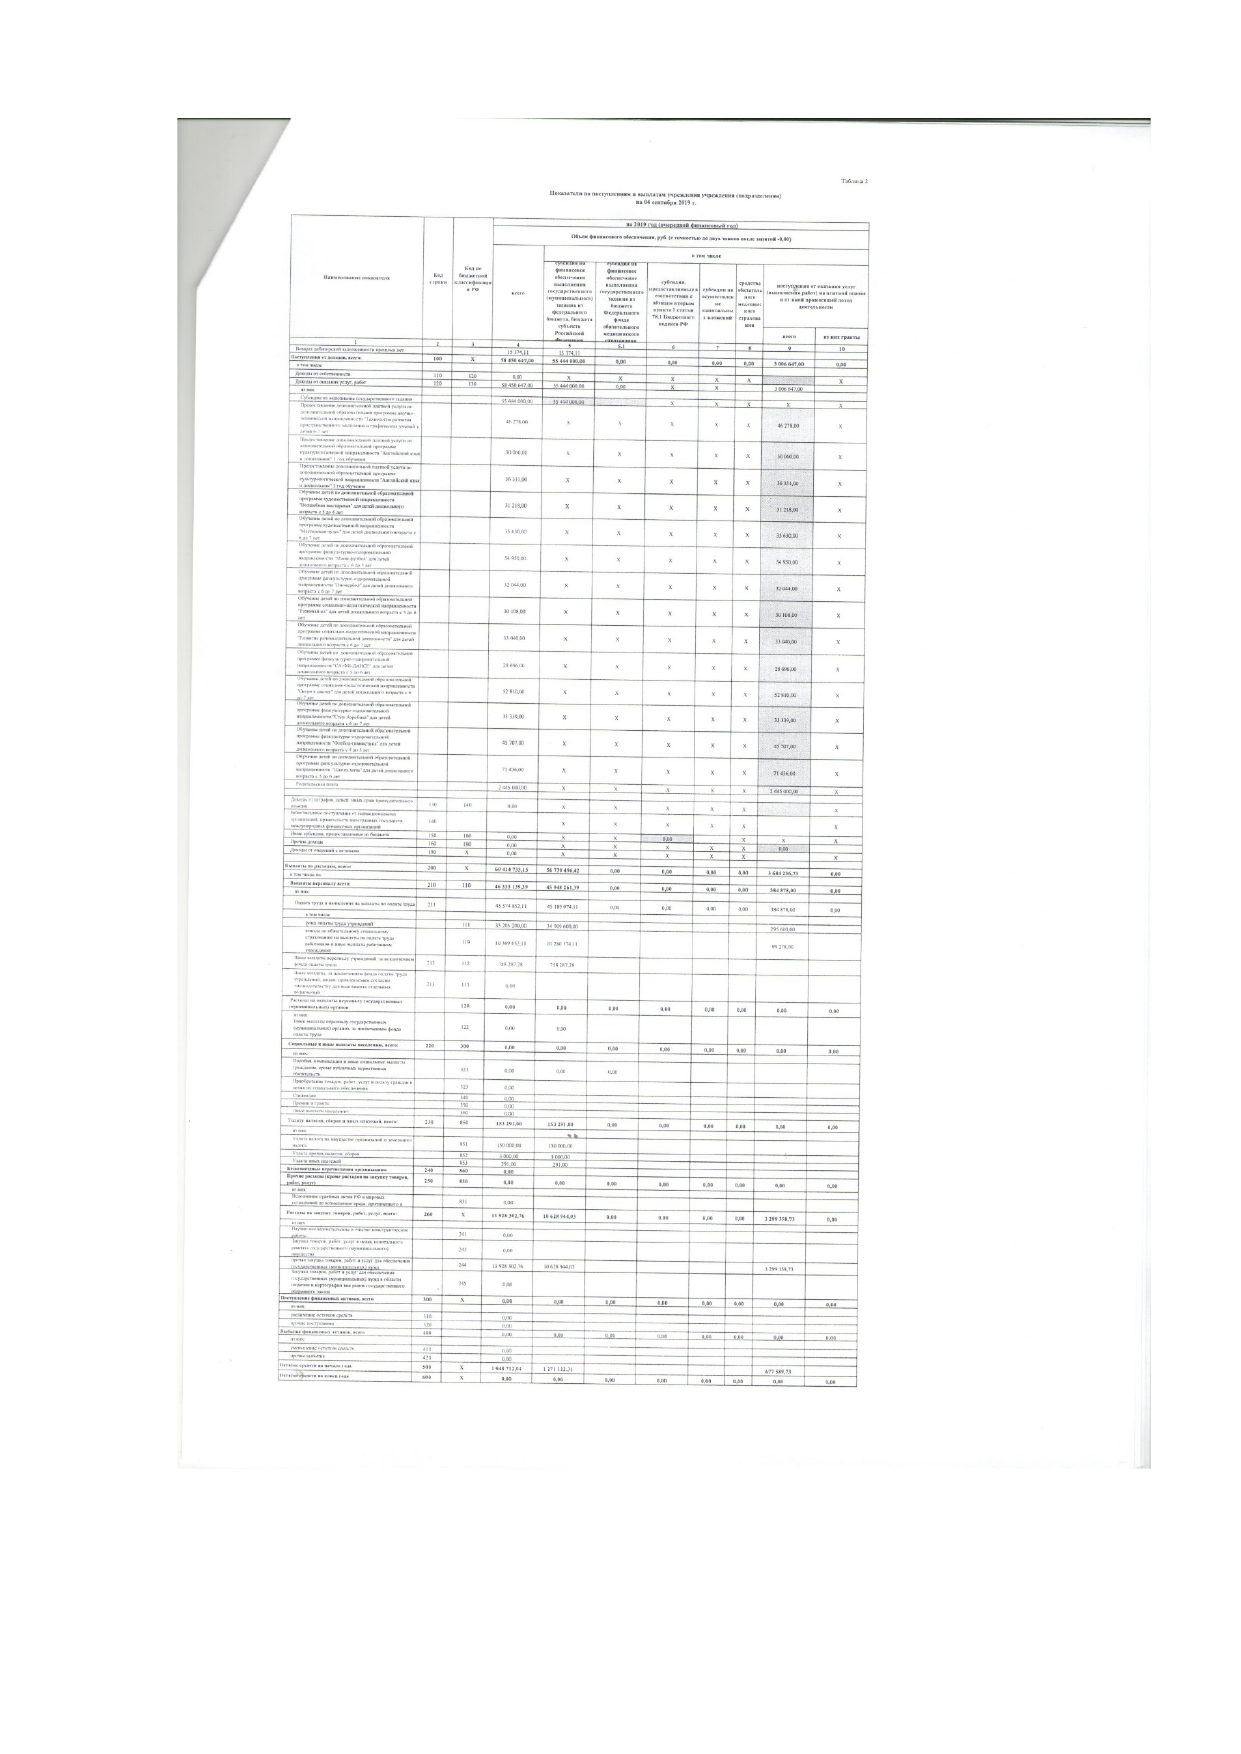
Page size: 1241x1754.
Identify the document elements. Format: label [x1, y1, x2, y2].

picture [177, 118, 1151, 1469]
